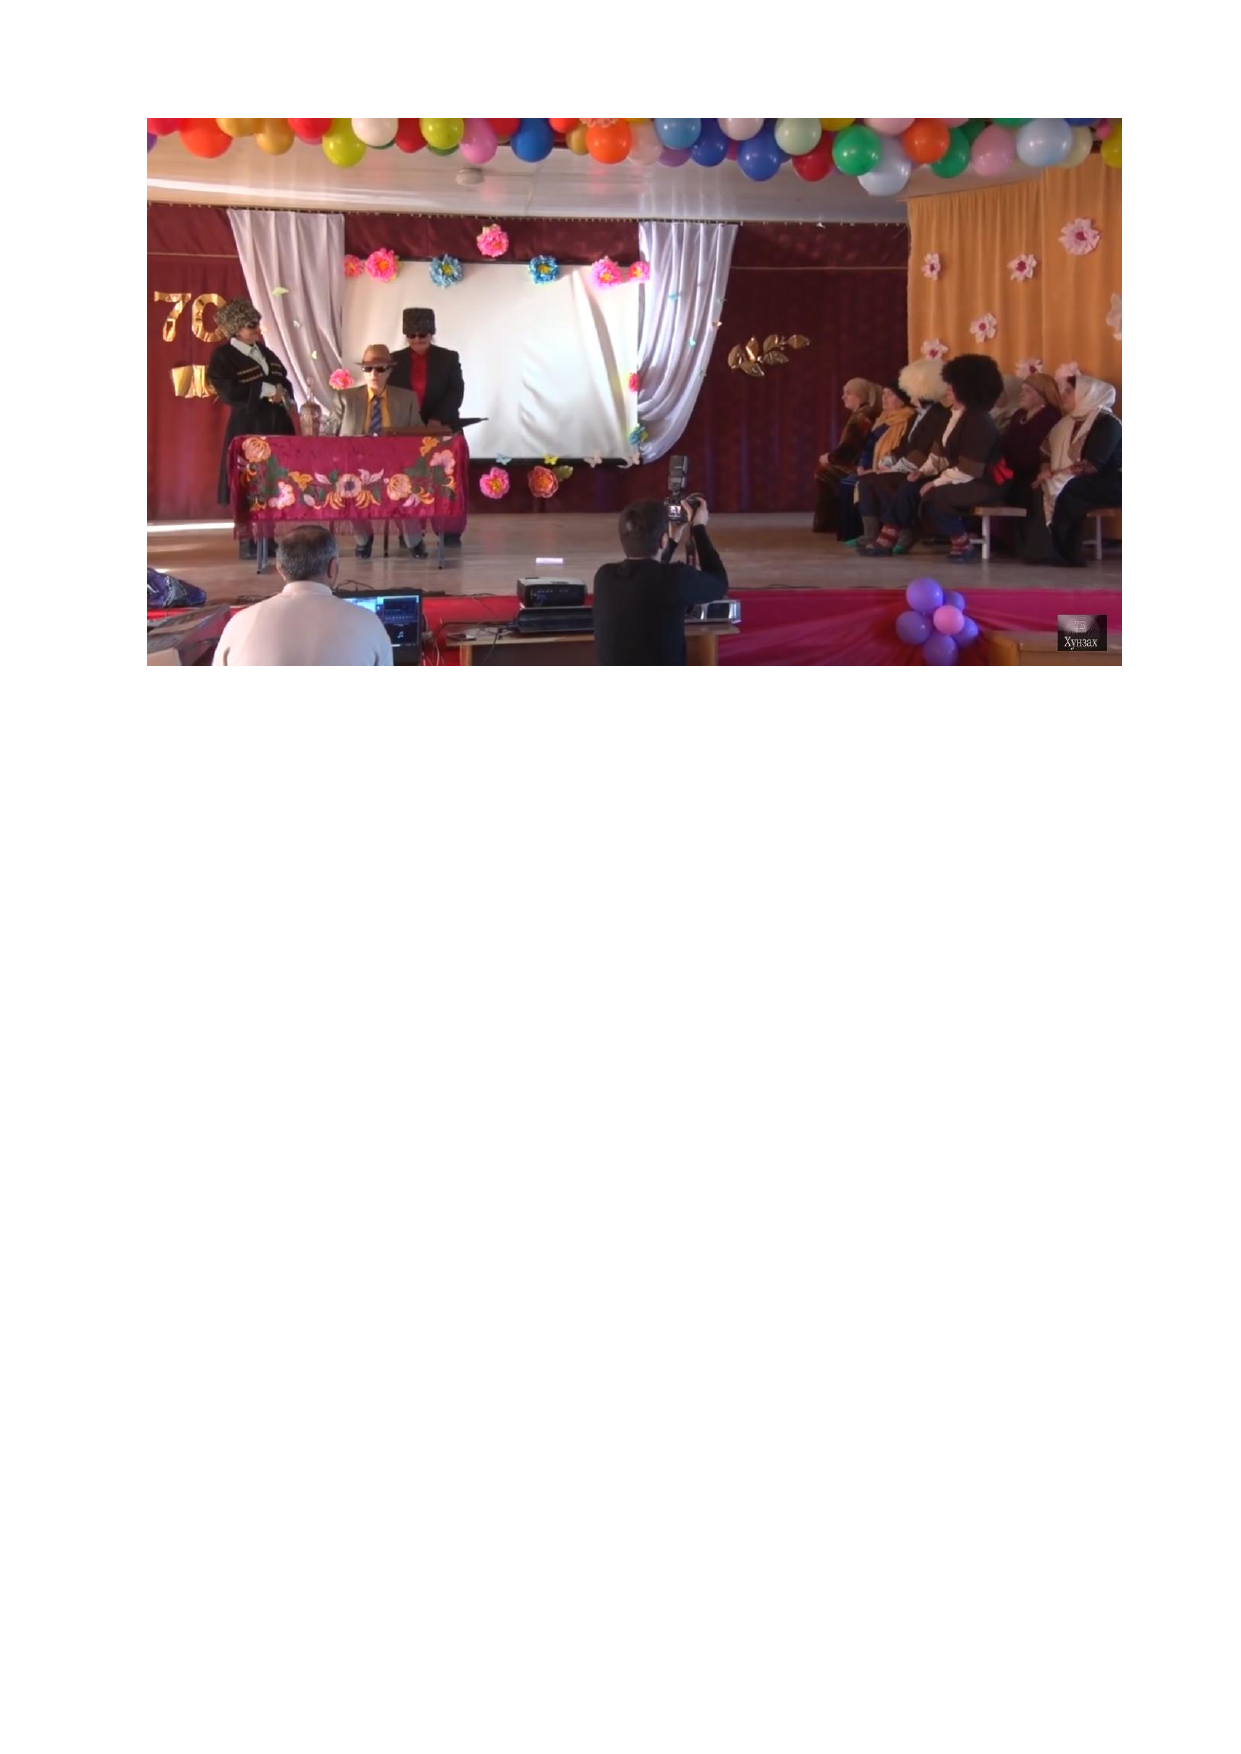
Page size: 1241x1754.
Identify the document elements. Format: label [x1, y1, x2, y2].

picture [147, 118, 1122, 666]
